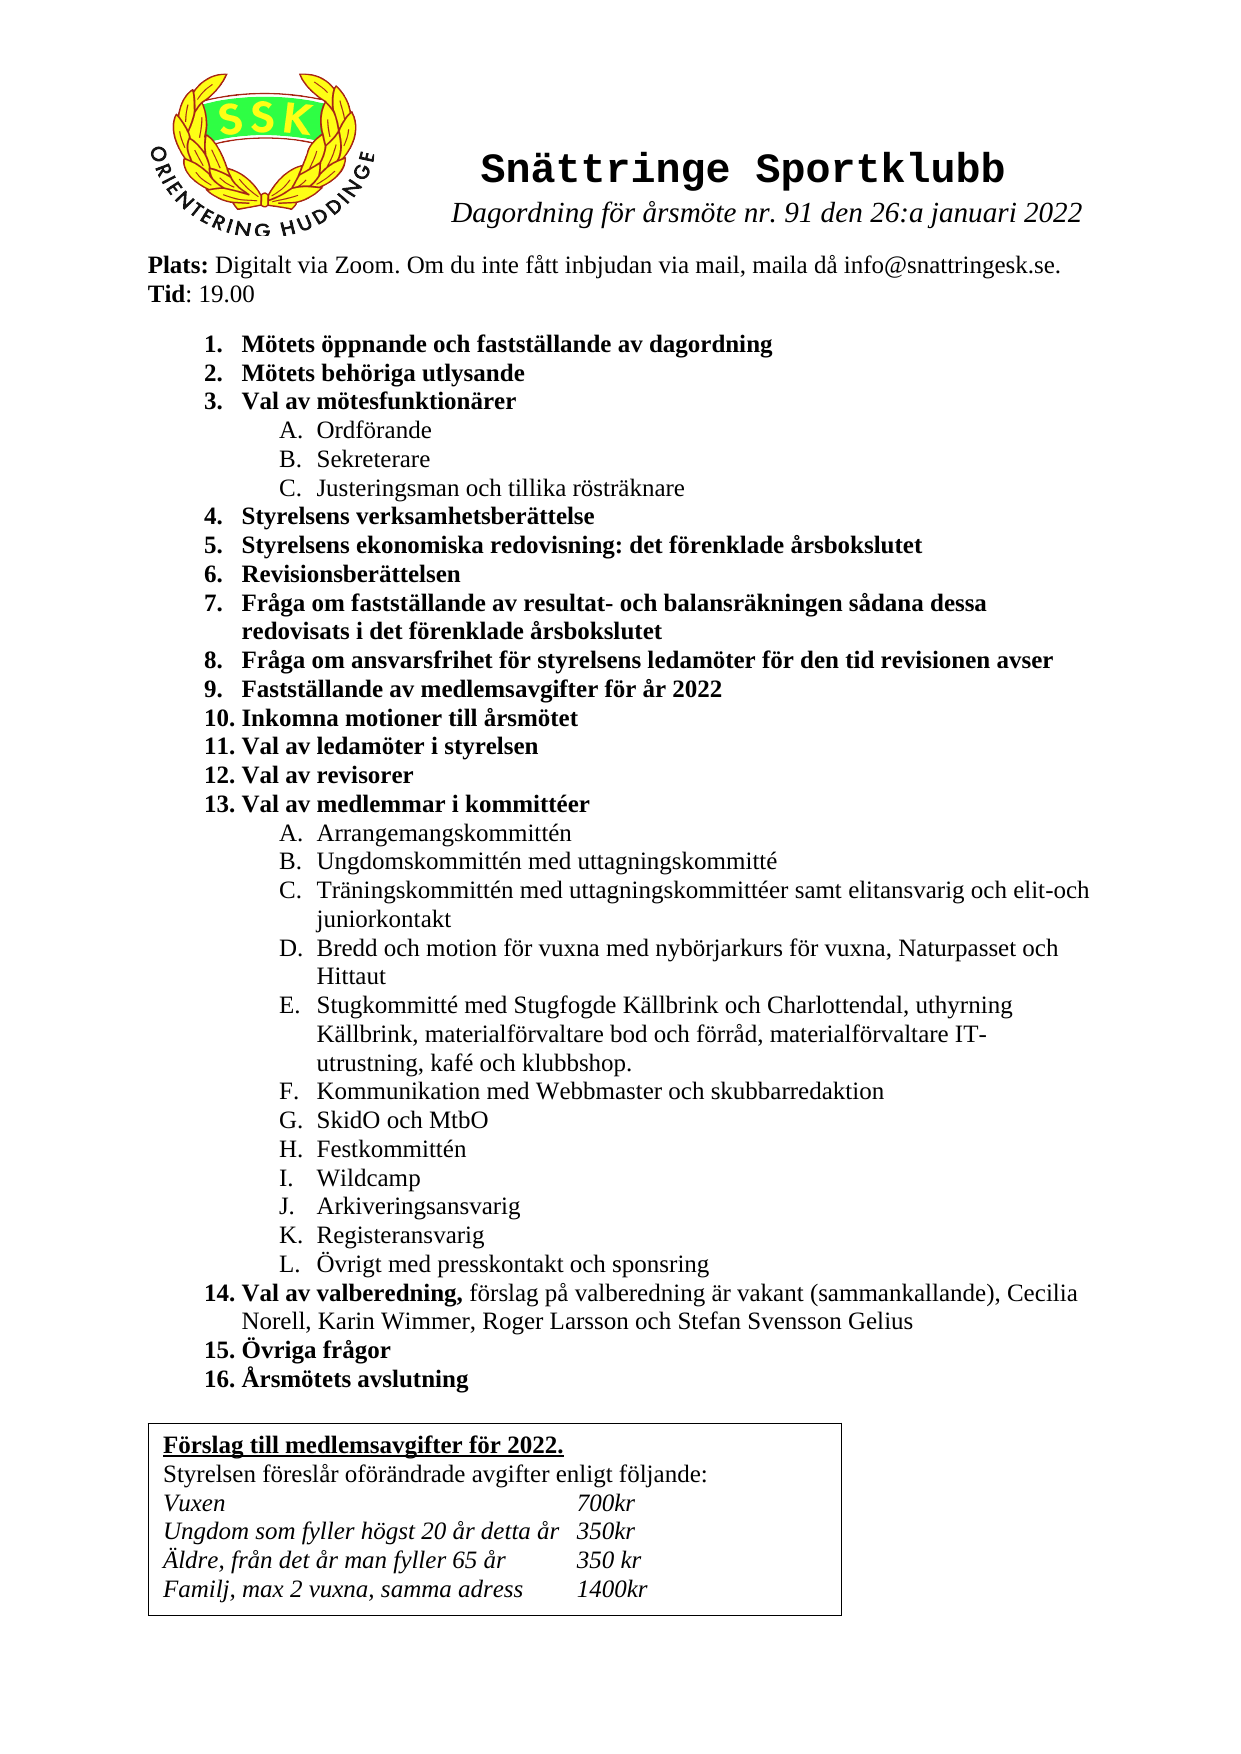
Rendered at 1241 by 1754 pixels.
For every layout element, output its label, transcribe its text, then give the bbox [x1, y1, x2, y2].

list Fråga om fastställande av resultat- och balansräkningen sådana dessa redovisats i det förenklade årsbokslutet [204, 588, 1093, 645]
text Snättringe Sportklubb [365, 148, 1093, 195]
list Val av valberedning, förslag på valberedning är vakant (sammankallande), Cecilia Norell, Karin Wimmer, Roger Larsson och Stefan Svensson Gelius [204, 1278, 1093, 1335]
list Ordförande [279, 415, 1093, 444]
list Stugkommitté med Stugfogde Källbrink och Charlottendal, uthyrning Källbrink, materialförvaltare bod och förråd, materialförvaltare IT-utrustning, kafé och klubbshop. [279, 990, 1093, 1076]
list Kommunikation med Webbmaster och skubbarredaktion [279, 1076, 1093, 1105]
list Träningskommittén med uttagningskommittéer samt elitansvarig och elit-och juniorkontakt [279, 875, 1093, 933]
list Registeransvarig [279, 1220, 1093, 1249]
list SkidO och MtbO [279, 1105, 1093, 1134]
text Dagordning för årsmöte nr. 91 den 26:a januari 2022 [326, 195, 1093, 228]
list Revisionsberättelsen [204, 559, 1093, 588]
text Tid: 19.00 [148, 279, 1093, 307]
list Fastställande av medlemsavgifter för år 2022 [204, 674, 1093, 703]
list Val av ledamöter i styrelsen [204, 731, 1093, 760]
list Styrelsens ekonomiska redovisning: det förenklade årsbokslutet [204, 530, 1093, 559]
list Val av mötesfunktionärer [204, 386, 1093, 415]
list Justeringsman och tillika rösträknare [279, 473, 1093, 501]
list Fråga om ansvarsfrihet för styrelsens ledamöter för den tid revisionen avser [204, 645, 1093, 674]
list Övriga frågor [204, 1335, 1093, 1364]
list Årsmötets avslutning [204, 1364, 1093, 1393]
list Val av medlemmar i kommittéer [204, 789, 1093, 818]
list Mötets öppnande och fastställande av dagordning [204, 329, 1093, 358]
text Plats: Digitalt via Zoom. Om du inte fått inbjudan via mail, maila då info@snattringesk.se. [148, 250, 1093, 279]
list Övrigt med presskontakt och sponsring [279, 1249, 1093, 1278]
list Festkommittén [279, 1134, 1093, 1163]
list Mötets behöriga utlysande [204, 358, 1093, 386]
list Wildcamp [279, 1163, 1093, 1191]
list Val av revisorer [204, 760, 1093, 789]
list Sekreterare [279, 444, 1093, 473]
list Arkiveringsansvarig [279, 1191, 1093, 1220]
list Styrelsens verksamhetsberättelse [204, 501, 1093, 530]
list Ungdomskommittén med uttagningskommitté [279, 846, 1093, 875]
list Inkomna motioner till årsmötet [204, 703, 1093, 731]
list Arrangemangskommittén [279, 818, 1093, 846]
list Bredd och motion för vuxna med nybörjarkurs för vuxna, Naturpasset och Hittaut [279, 933, 1093, 990]
